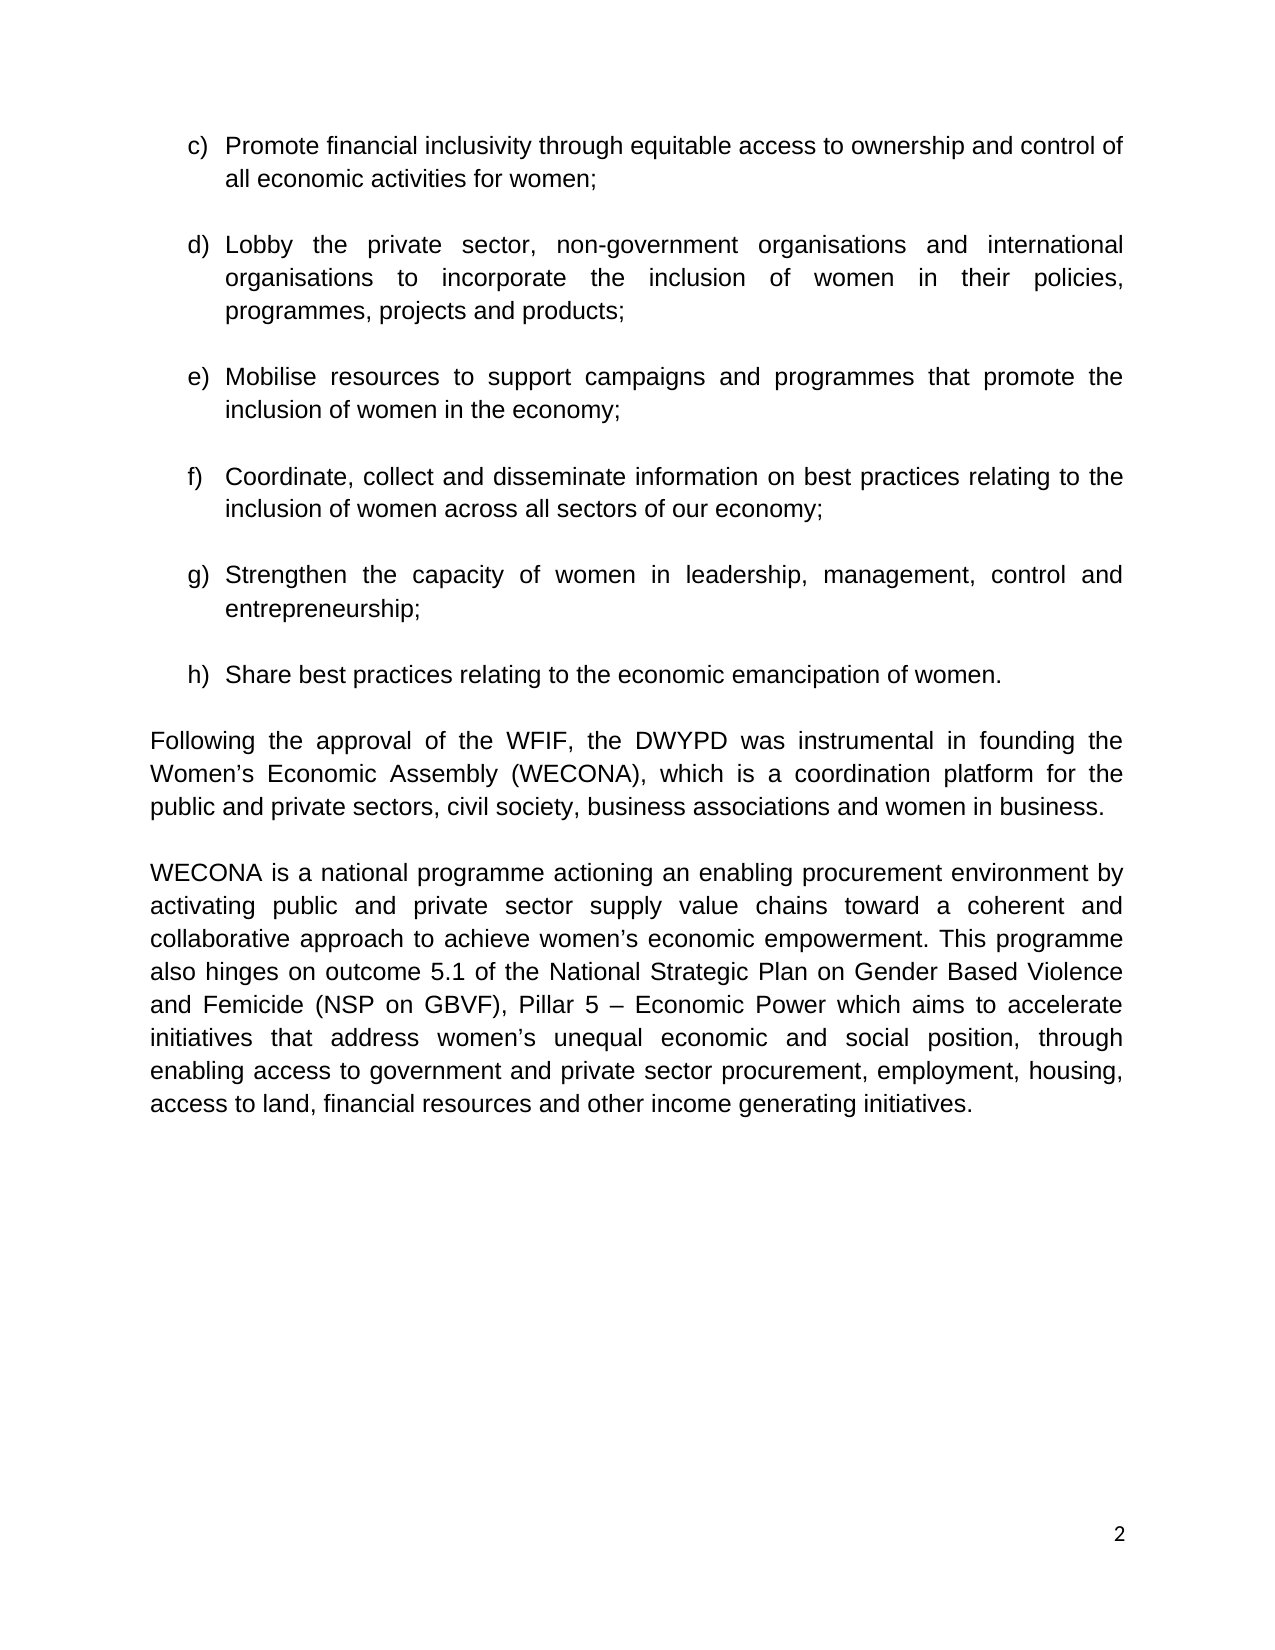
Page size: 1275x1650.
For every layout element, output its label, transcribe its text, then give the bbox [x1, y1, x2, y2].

list Mobilise resources to support campaigns and programmes that promote the inclusion of women in the economy; [187, 362, 1125, 424]
text WECONA is a national programme actioning an enabling procurement environment by activating public and private sector supply value chains toward a coherent and collaborative approach to achieve women’s economic empowerment. This programme also hinges on outcome 5.1 of the National Strategic Plan on Gender Based Violence and Femicide (NSP on GBVF), Pillar 5 – Economic Power which aims to accelerate initiatives that address women’s unequal economic and social position, through enabling access to government and private sector procurement, employment, housing, access to land, financial resources and other income generating initiatives. [150, 858, 1125, 1118]
list Strengthen the capacity of women in leadership, management, control and entrepreneurship; [187, 561, 1125, 622]
list Promote financial inclusivity through equitable access to ownership and control of all economic activities for women; [187, 131, 1125, 193]
list Share best practices relating to the economic emancipation of women. [187, 659, 1125, 688]
list Lobby the private sector, non-government organisations and international organisations to incorporate the inclusion of women in their policies, programmes, projects and products; [187, 230, 1125, 325]
list Coordinate, collect and disseminate information on best practices relating to the inclusion of women across all sectors of our economy; [187, 461, 1125, 523]
text Following the approval of the WFIF, the DWYPD was instrumental in founding the Women’s Economic Assembly (WECONA), which is a coordination platform for the public and private sectors, civil society, business associations and women in business. [150, 726, 1125, 820]
